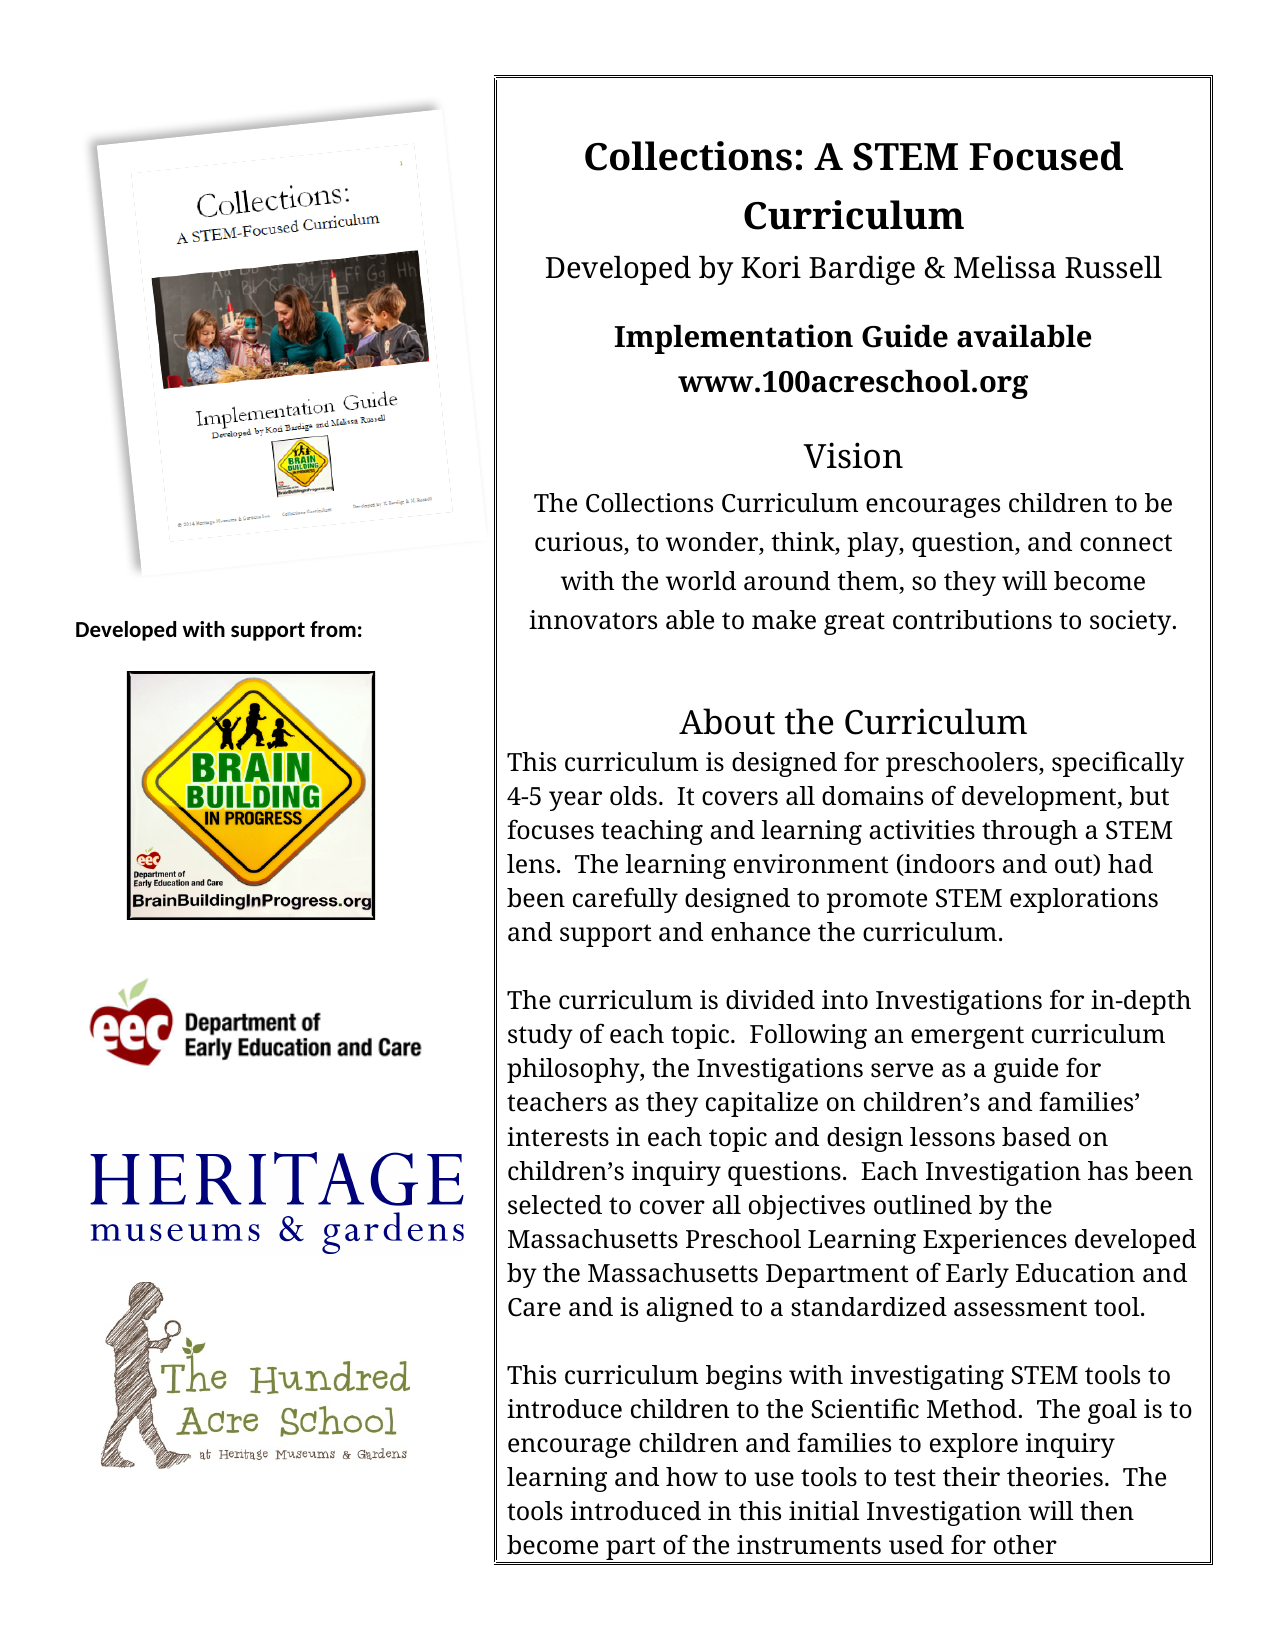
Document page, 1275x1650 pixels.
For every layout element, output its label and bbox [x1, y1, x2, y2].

picture [132, 144, 452, 541]
table_header [496, 78, 1210, 1562]
picture [100, 1282, 410, 1469]
picture [126, 671, 376, 920]
picture [90, 1152, 464, 1254]
table_header [64, 75, 496, 1562]
picture [85, 975, 425, 1069]
